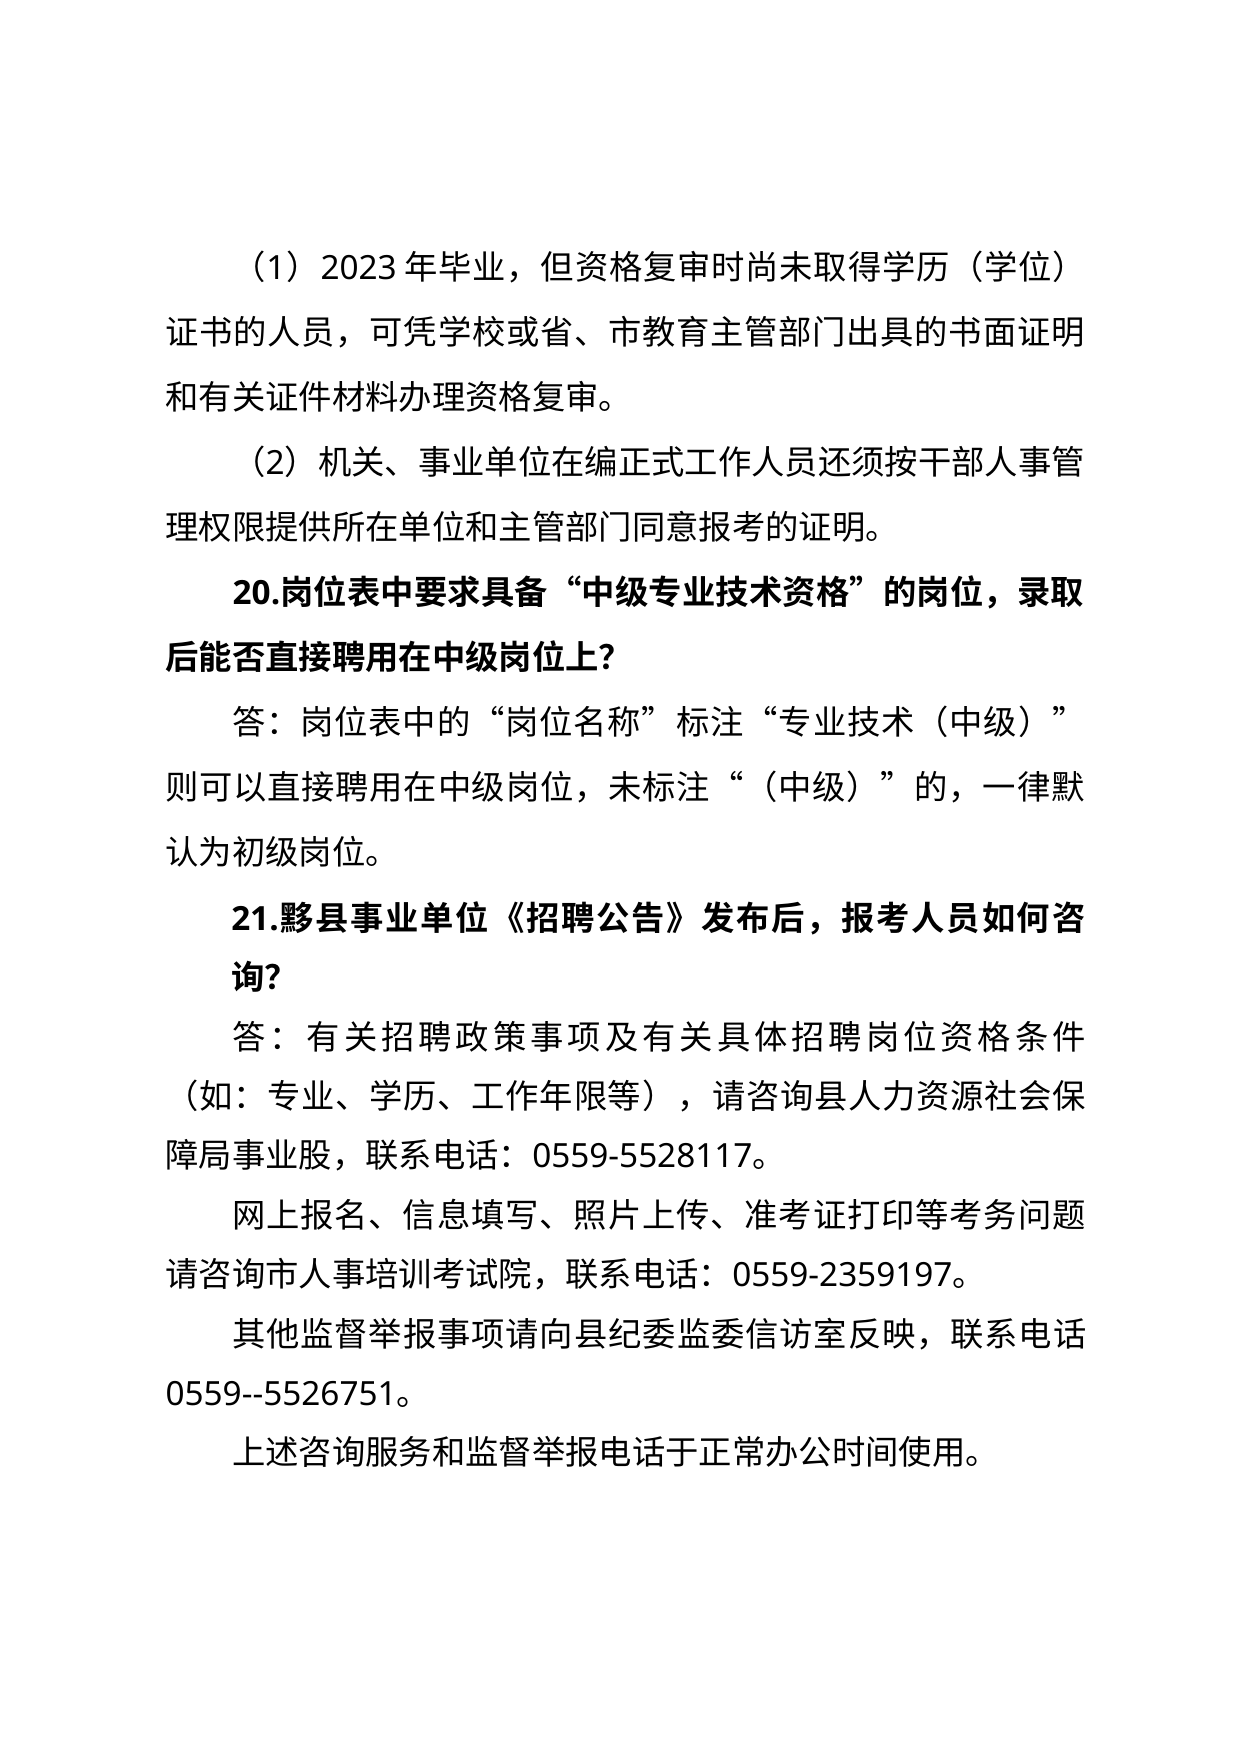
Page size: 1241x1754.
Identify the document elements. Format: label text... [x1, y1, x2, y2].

text 答：有关招聘政策事项及有关具体招聘岗位资格条件（如：专业、学历、工作年限等），请咨询县人力资源社会保障局事业股，联系电话：0559-5528117。 [165, 1002, 1087, 1180]
text 网上报名、信息填写、照片上传、准考证打印等考务问题请咨询市人事培训考试院，联系电话：0559-2359197。 [165, 1180, 1087, 1298]
text 上述咨询服务和监督举报电话于正常办公时间使用。 [165, 1417, 1087, 1477]
text 答：岗位表中的“岗位名称”标注“专业技术（中级）”则可以直接聘用在中级岗位，未标注“（中级）”的，一律默认为初级岗位。 [165, 688, 1087, 883]
text 其他监督举报事项请向县纪委监委信访室反映，联系电话0559--5526751。 [165, 1298, 1087, 1417]
text （1）2023年毕业，但资格复审时尚未取得学历（学位）证书的人员，可凭学校或省、市教育主管部门出具的书面证明和有关证件材料办理资格复审。 [165, 233, 1087, 428]
text 20.岗位表中要求具备“中级专业技术资格”的岗位，录取后能否直接聘用在中级岗位上？ [165, 558, 1087, 688]
text （2）机关、事业单位在编正式工作人员还须按干部人事管理权限提供所在单位和主管部门同意报考的证明。 [165, 428, 1087, 558]
list 21.黟县事业单位《招聘公告》发布后，报考人员如何咨询？ [231, 883, 1087, 1002]
